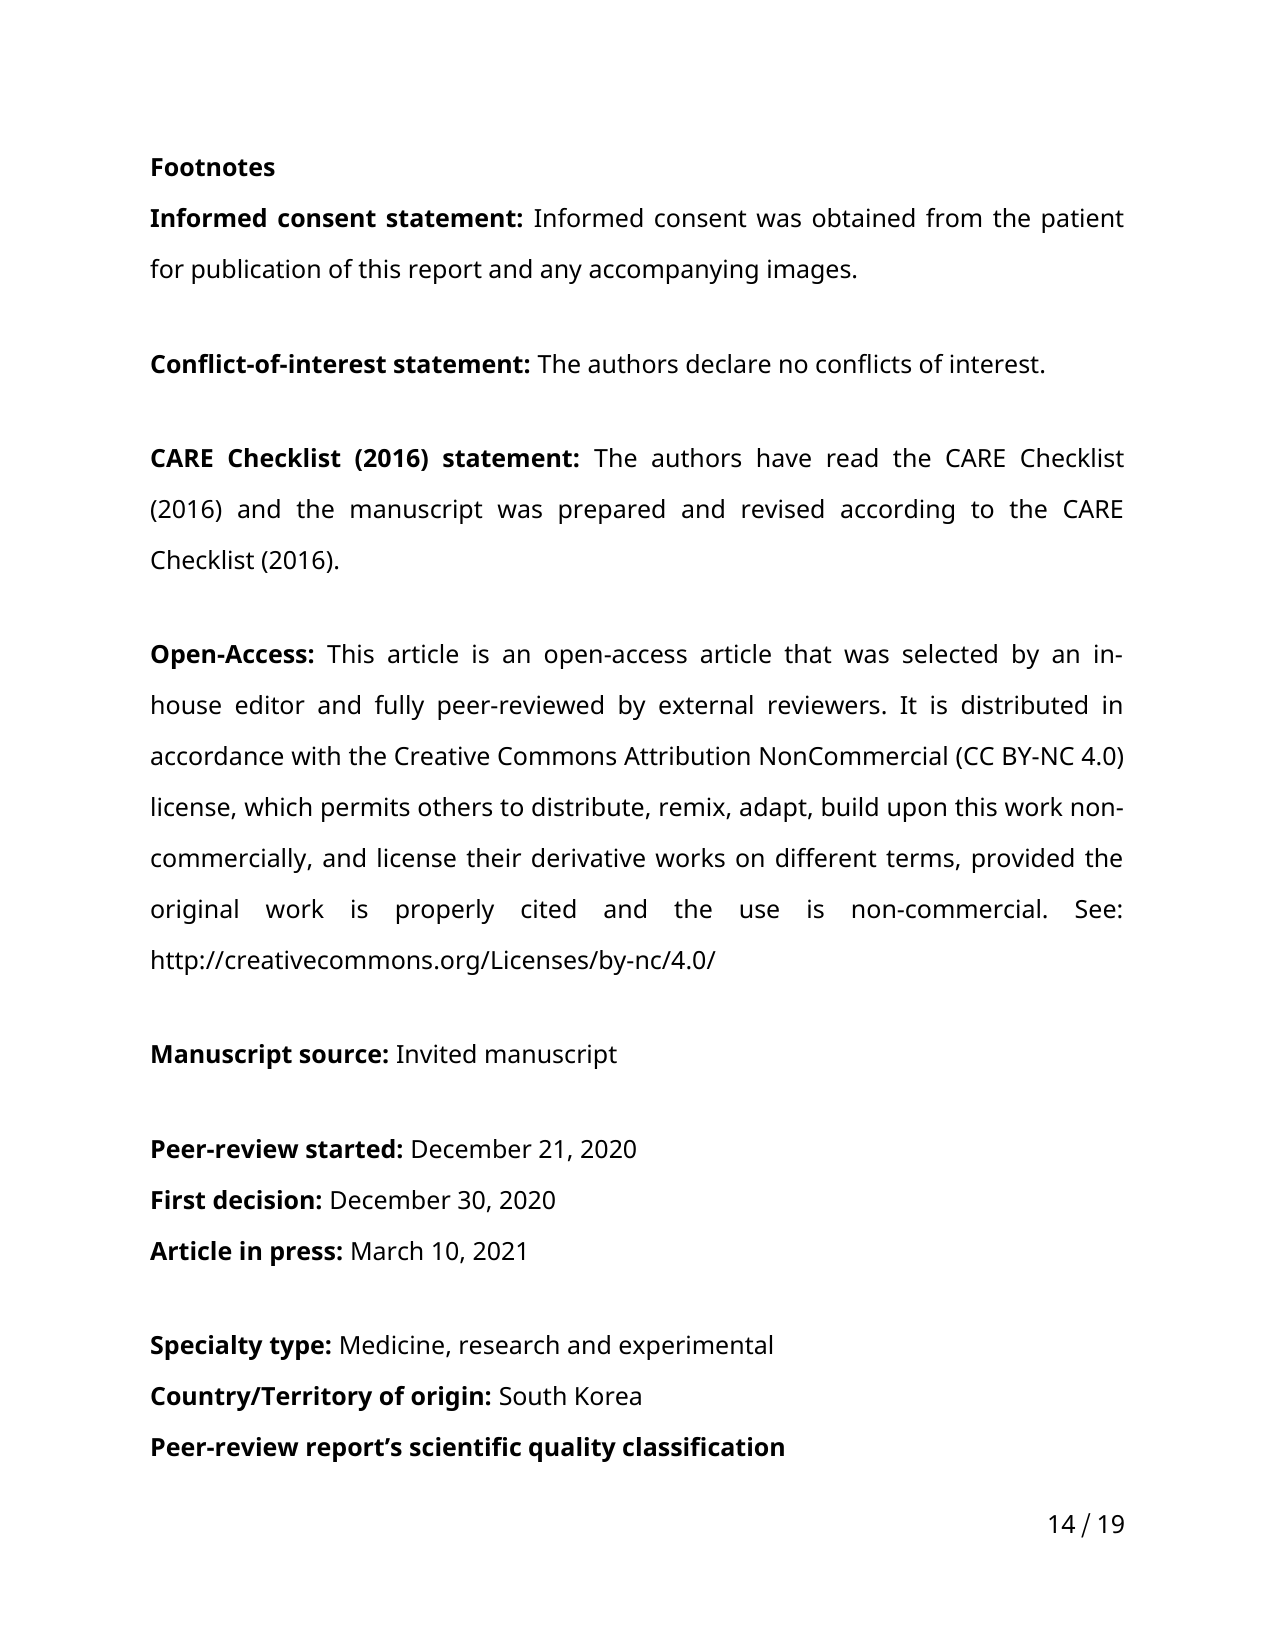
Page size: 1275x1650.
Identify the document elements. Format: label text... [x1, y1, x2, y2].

text Informed consent statement: Informed consent was obtained from the patient for publication of this report and any accompanying images. [150, 201, 1125, 286]
text Article in press: March 10, 2021 [150, 1233, 1125, 1267]
text First decision: December 30, 2020 [150, 1182, 1125, 1216]
text CARE Checklist (2016) statement: The authors have read the CARE Checklist (2016) and the manuscript was prepared and revised according to the CARE Checklist (2016). [150, 440, 1125, 577]
text Conflict-of-interest statement: The authors declare no conflicts of interest. [150, 346, 1125, 380]
text Footnotes [150, 150, 1125, 184]
text Country/Territory of origin: South Korea [150, 1378, 1125, 1413]
text Peer-review started: December 21, 2020 [150, 1131, 1125, 1165]
text Open-Access: This article is an open-access article that was selected by an in-house editor and fully peer-reviewed by external reviewers. It is distributed in accordance with the Creative Commons Attribution NonCommercial (CC BY-NC 4.0) license, which permits others to distribute, remix, adapt, build upon this work non-commercially, and license their derivative works on different terms, provided the original work is properly cited and the use is non-commercial. See: http://creativecommons.org/Licenses/by-nc/4.0/ [150, 637, 1125, 977]
text Manuscript source: Invited manuscript [150, 1037, 1125, 1071]
text Specialty type: Medicine, research and experimental [150, 1327, 1125, 1362]
text Peer-review report’s scientific quality classification [150, 1429, 1125, 1464]
